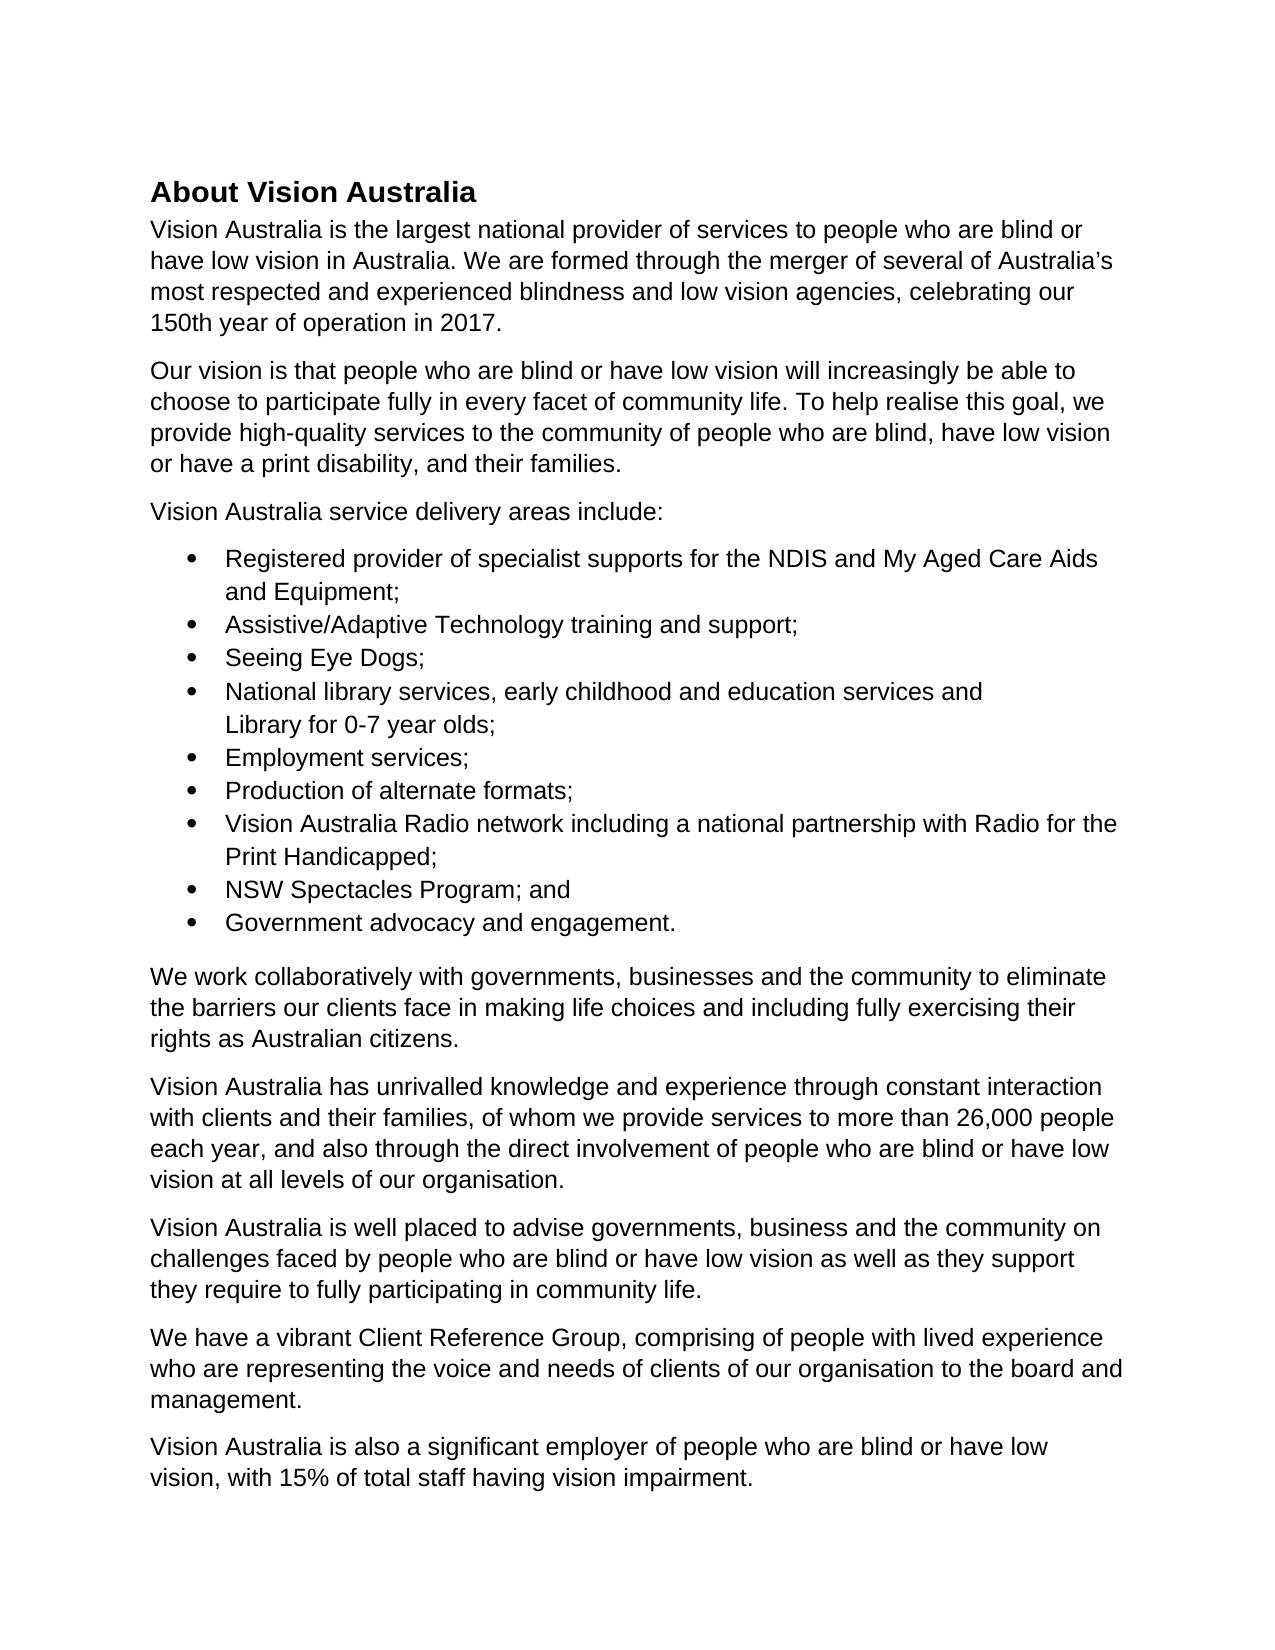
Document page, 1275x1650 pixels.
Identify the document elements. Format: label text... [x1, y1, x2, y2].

text Vision Australia is also a significant employer of people who are blind or have low vision, with 15% of total staff having vision impairment. [150, 1432, 1125, 1492]
list Employment services; [187, 743, 1125, 772]
text Our vision is that people who are blind or have low vision will increasingly be able to choose to participate fully in every facet of community life. To help realise this goal, we provide high-quality services to the community of people who are blind, have low vision or have a print disability, and their families. [150, 356, 1125, 477]
list Vision Australia Radio network including a national partnership with Radio for the Print Handicapped; [187, 809, 1125, 871]
list National library services, early childhood and education services and Library for 0-7 year olds; [187, 677, 1125, 738]
text We have a vibrant Client Reference Group, comprising of people with lived experience who are representing the voice and needs of clients of our organisation to the board and management. [150, 1323, 1125, 1413]
text Vision Australia is well placed to advise governments, business and the community on challenges faced by people who are blind or have low vision as well as they support they require to fully participating in community life. [150, 1213, 1125, 1304]
text We work collaboratively with governments, businesses and the community to eliminate the barriers our clients face in making life choices and including fully exercising their rights as Australian citizens. [150, 962, 1125, 1053]
text Vision Australia is the largest national provider of services to people who are blind or have low vision in Australia. We are formed through the merger of several of Australia’s most respected and experienced blindness and low vision agencies, celebrating our 150th year of operation in 2017. [150, 215, 1125, 337]
text Vision Australia service delivery areas include: [150, 496, 1125, 525]
list NSW Spectacles Program; and [187, 875, 1125, 904]
text Vision Australia has unrivalled knowledge and experience through constant interaction with clients and their families, of whom we provide services to more than 26,000 people each year, and also through the direct involvement of people who are blind or have low vision at all levels of our organisation. [150, 1072, 1125, 1194]
subtitle About Vision Australia [150, 175, 1125, 208]
list Government advocacy and engagement. [187, 908, 1125, 937]
list Production of alternate formats; [187, 776, 1125, 805]
list Registered provider of specialist supports for the NDIS and My Aged Care Aids and Equipment; [187, 544, 1125, 606]
list Seeing Eye Dogs; [187, 643, 1125, 672]
list Assistive/Adaptive Technology training and support; [187, 610, 1125, 639]
